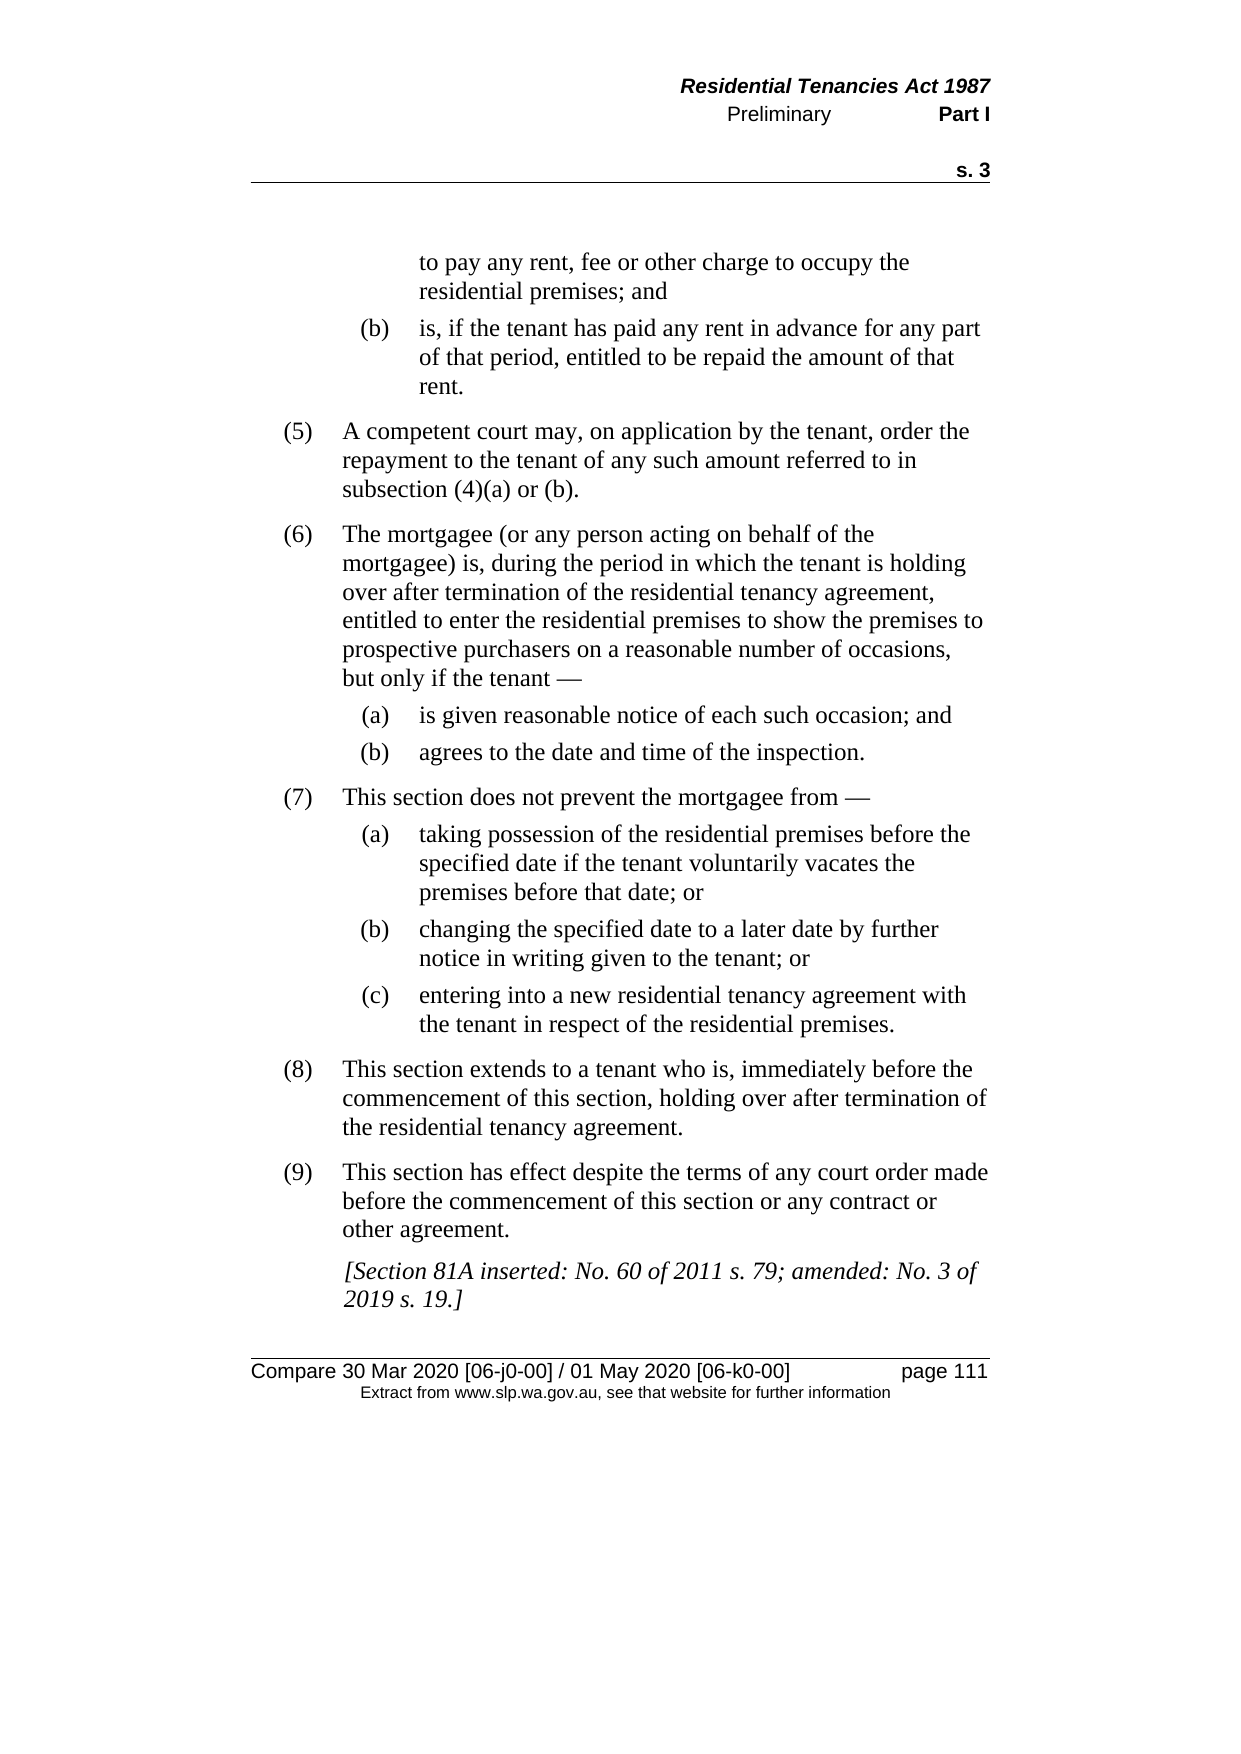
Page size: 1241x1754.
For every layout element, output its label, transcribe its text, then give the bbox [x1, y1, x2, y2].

text (6) The mortgagee (or any person acting on behalf of the mortgagee) is, during the period in which the tenant is holding over after termination of the residential tenancy agreement, entitled to enter the residential premises to show the premises to prospective purchasers on a reasonable number of occasions, but only if the tenant — [251, 519, 990, 692]
text (c) entering into a new residential tenancy agreement with the tenant in respect of the residential premises. [251, 980, 990, 1037]
text (a) is given reasonable notice of each such occasion; and [251, 700, 990, 729]
text (9) This section has effect despite the terms of any court order made before the commencement of this section or any contract or other agreement. [251, 1157, 990, 1243]
text (7) This section does not prevent the mortgagee from — [251, 782, 990, 811]
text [251, 247, 990, 305]
text (b) agrees to the date and time of the inspection. [251, 737, 990, 766]
text (b) is, if the tenant has paid any rent in advance for any part of that period, entitled to be repaid the amount of that rent. [251, 313, 990, 399]
text (b) changing the specified date to a later date by further notice in writing given to the tenant; or [251, 914, 990, 972]
text (5) A competent court may, on application by the tenant, order the repayment to the tenant of any such amount referred to in subsection (4)(a) or (b). [251, 416, 990, 502]
text (a) taking possession of the residential premises before the specified date if the tenant voluntarily vacates the premises before that date; or [251, 819, 990, 906]
text [Section 81A inserted: No. 60 of 2011 s. 79; amended: No. 3 of 2019 s. 19.] [251, 1256, 990, 1313]
text (8) This section extends to a tenant who is, immediately before the commencement of this section, holding over after termination of the residential tenancy agreement. [251, 1054, 990, 1140]
